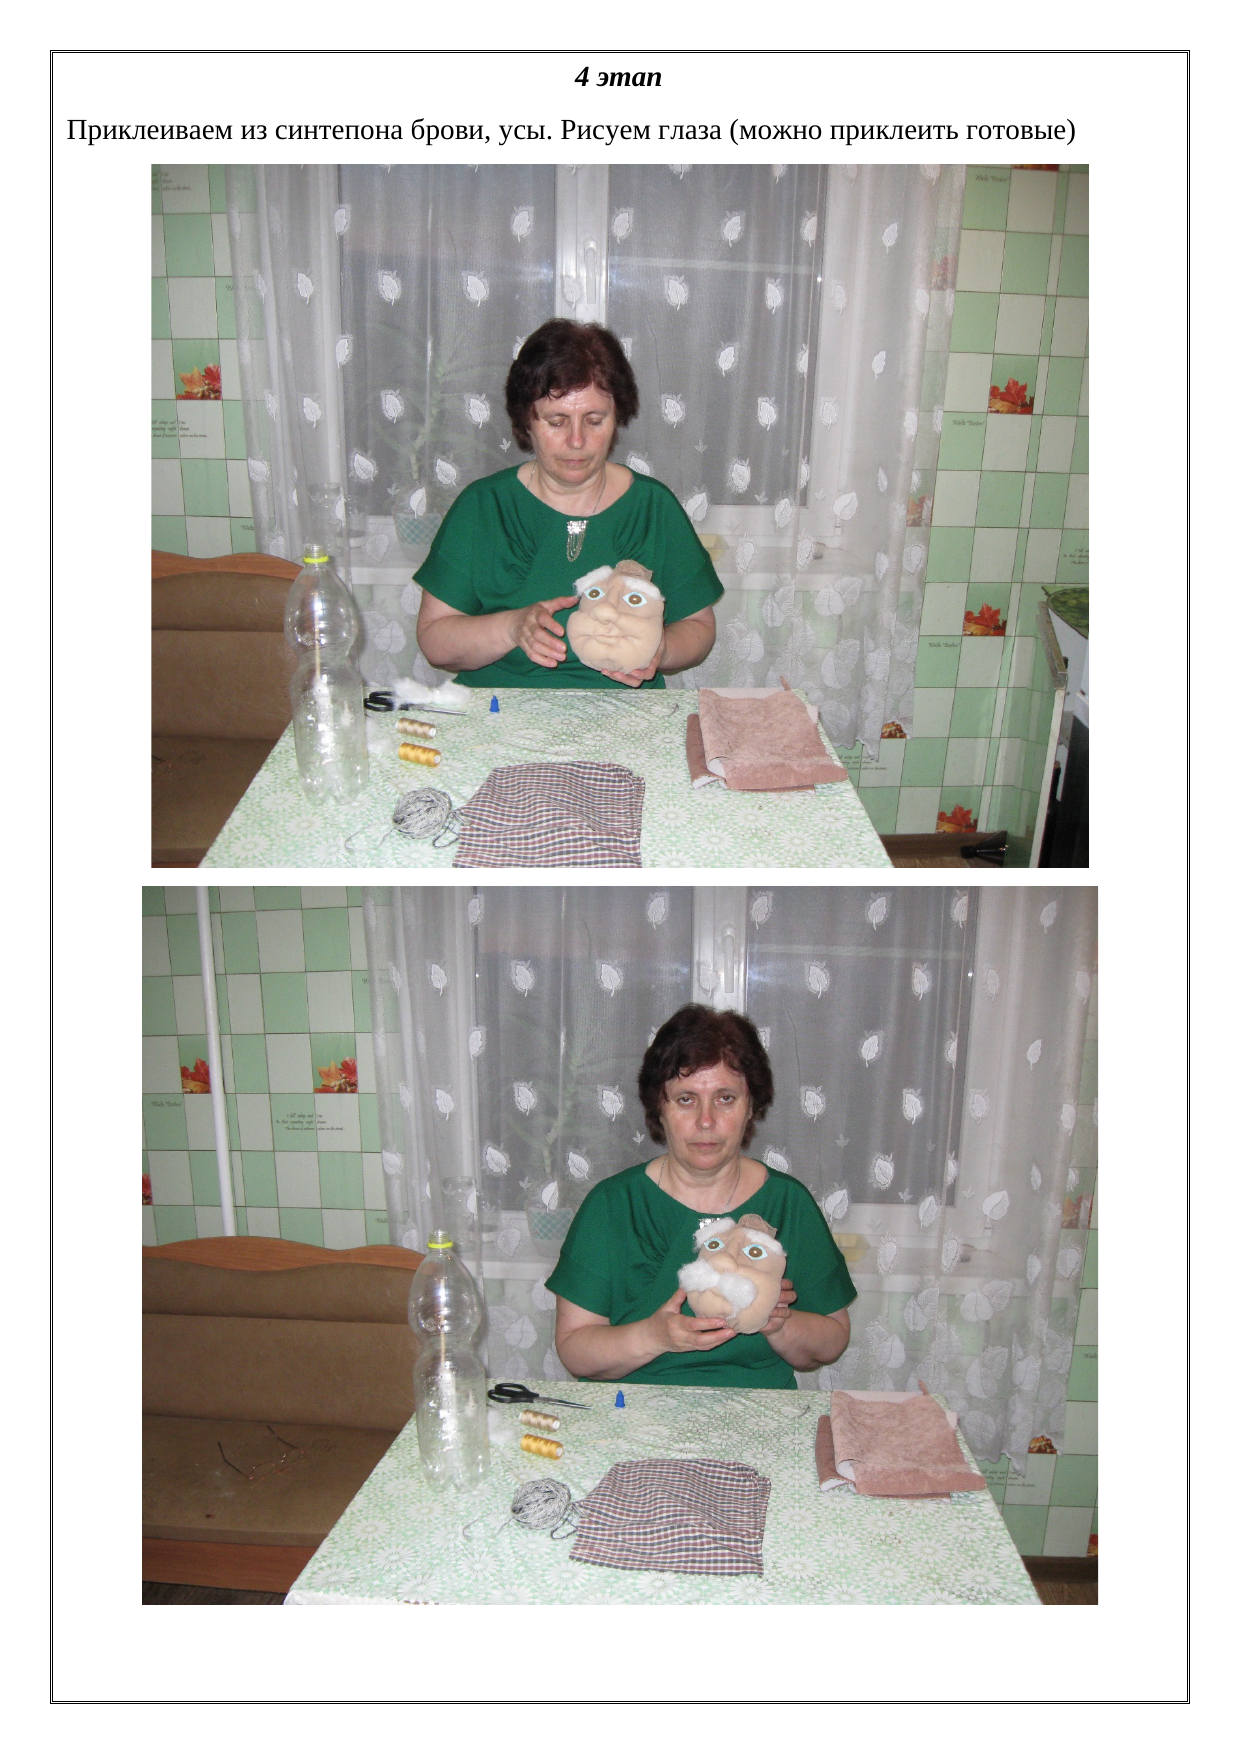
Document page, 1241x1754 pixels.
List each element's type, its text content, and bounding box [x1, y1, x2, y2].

text 4 этап [59, 59, 1181, 93]
picture [151, 164, 1089, 868]
picture [142, 886, 1099, 1605]
text Приклеиваем из синтепона брови, усы. Рисуем глаза (можно приклеить готовые) [59, 112, 1181, 145]
